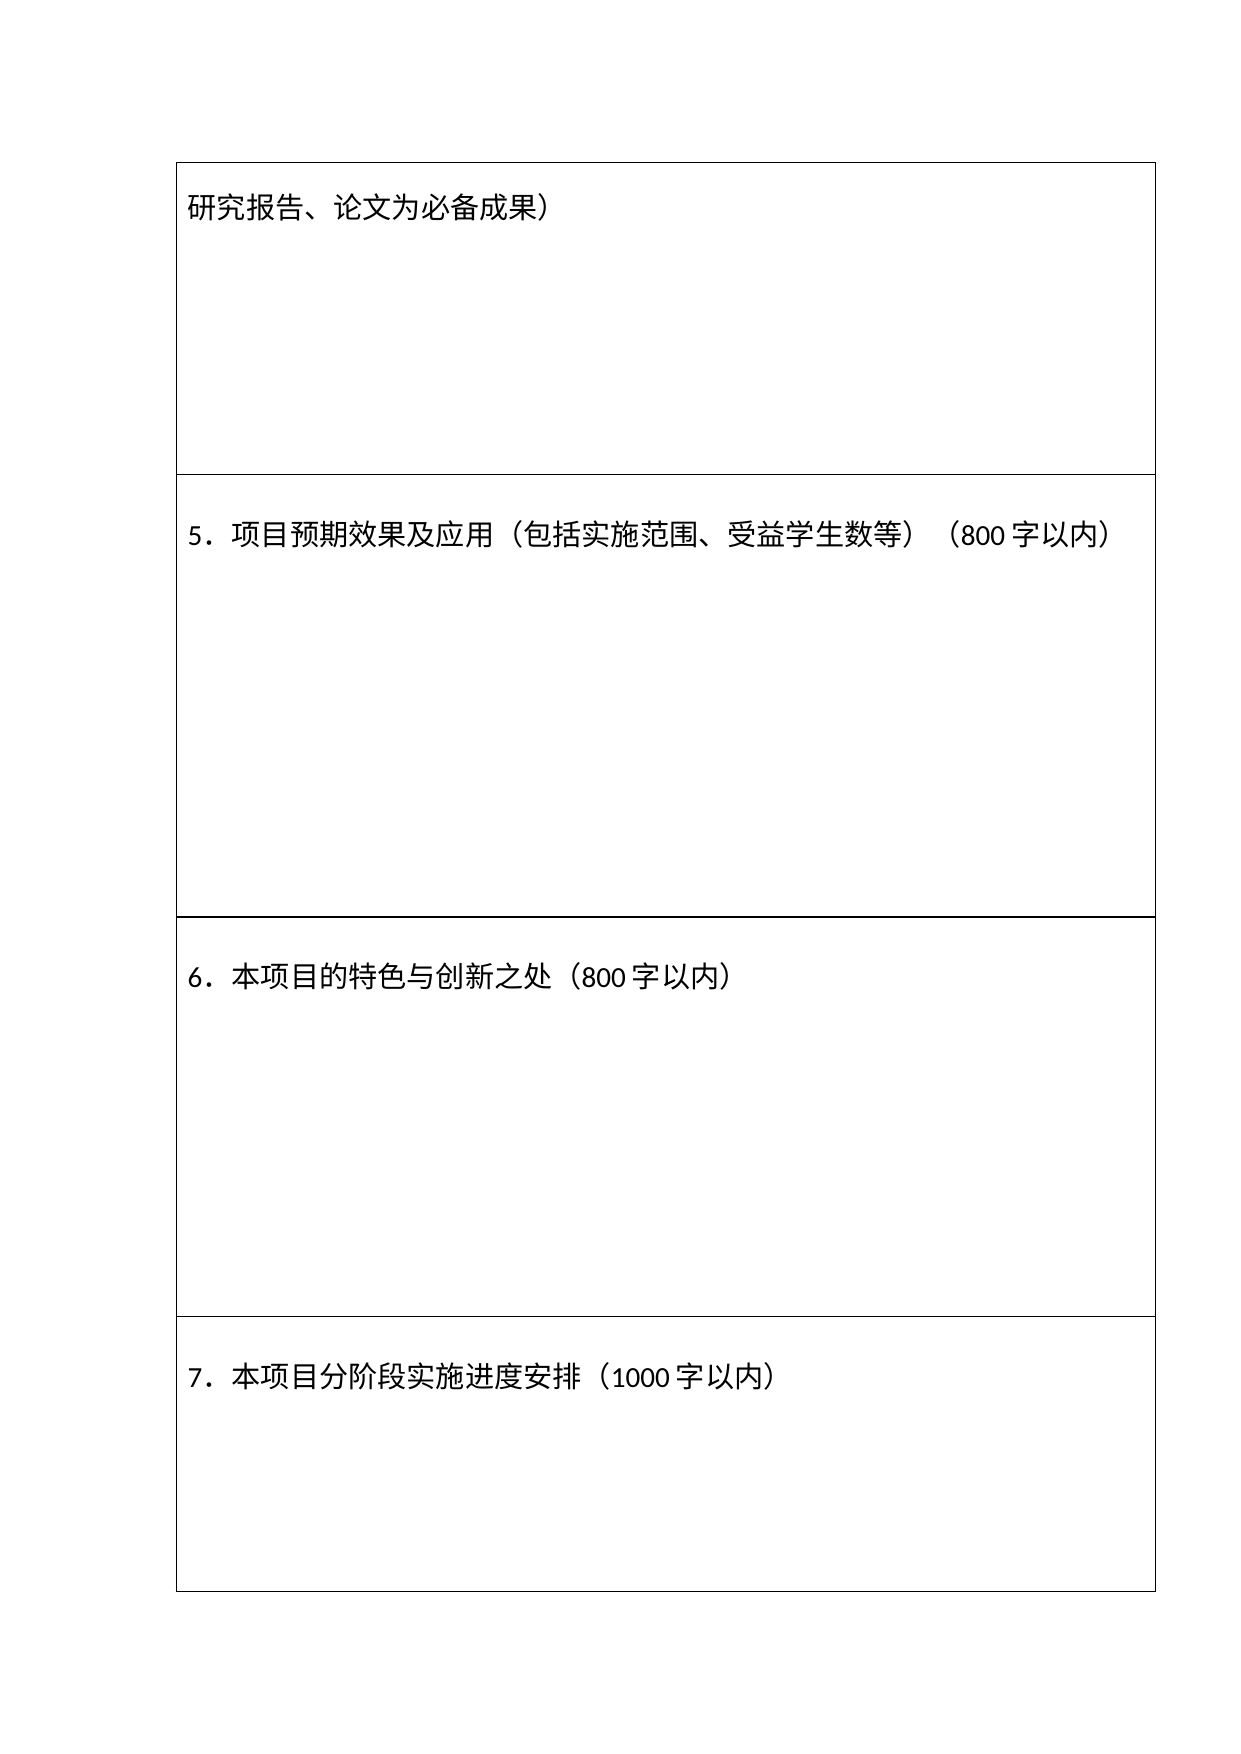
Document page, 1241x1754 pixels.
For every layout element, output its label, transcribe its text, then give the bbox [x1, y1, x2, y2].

table_cell 5．项目预期效果及应用（包括实施范围、受益学生数等）（800字以内） [177, 475, 1155, 916]
table_cell 6．本项目的特色与创新之处（800字以内） [177, 918, 1155, 1316]
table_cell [177, 1317, 1155, 1591]
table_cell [177, 163, 1155, 474]
